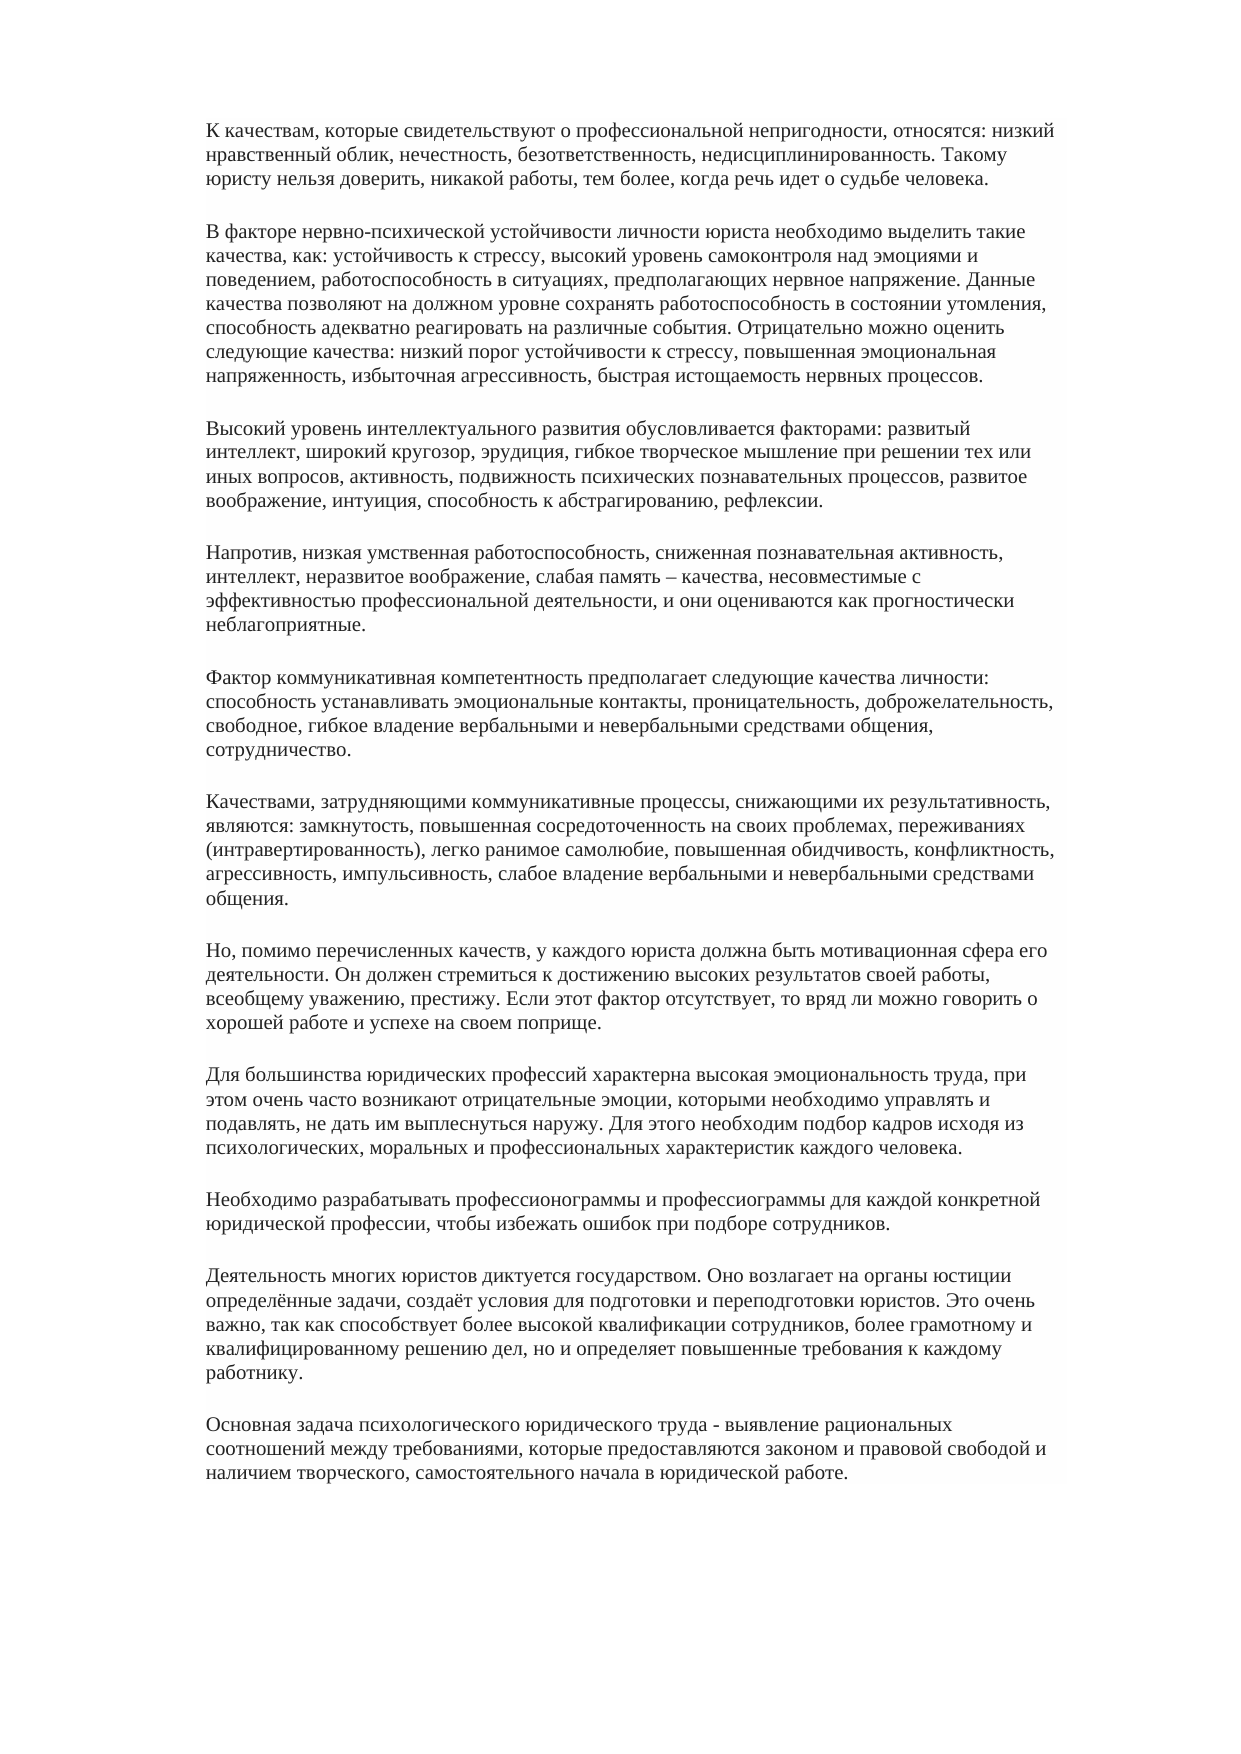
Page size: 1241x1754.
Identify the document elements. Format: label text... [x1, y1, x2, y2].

text В факторе нервно-психической устойчивости личности юриста необходимо выделить такие качества, как: устойчивость к стрессу, высокий уровень самоконтроля над эмоциями и поведением, работоспособность в ситуациях, предполагающих нервное напряжение. Данные качества позволяют на должном уровне сохранять работоспособность в состоянии утомления, способность адекватно реагировать на различные события. Отрицательно можно оценить следующие качества: низкий порог устойчивости к стрессу, повышенная эмоциональная напряженность, избыточная агрессивность, быстрая истощаемость нервных процессов. [206, 219, 1067, 387]
text Качествами, затрудняющими коммуникативные процессы, снижающими их результативность, являются: замкнутость, повышенная сосредоточенность на своих проблемах, переживаниях (интравертированность), легко ранимое самолюбие, повышенная обидчивость, конфликтность, агрессивность, импульсивность, слабое владение вербальными и невербальными средствами общения. [206, 789, 1067, 909]
text Напротив, низкая умственная работоспособность, сниженная познавательная активность, интеллект, неразвитое воображение, слабая память – качества, несовместимые с эффективностью профессиональной деятельности, и они оцениваются как прогностически неблагоприятные. [206, 540, 1067, 636]
text Для большинства юридических профессий характерна высокая эмоциональность труда, при этом очень часто возникают отрицательные эмоции, которыми необходимо управлять и подавлять, не дать им выплеснуться наружу. Для этого необходим подбор кадров исходя из психологических, моральных и профессиональных характеристик каждого человека. [206, 1062, 1067, 1159]
text Основная задача психологического юридического труда - выявление рациональных соотношений между требованиями, которые предоставляются законом и правовой свободой и наличием творческого, самостоятельного начала в юридической работе. [206, 1412, 1067, 1484]
text Высокий уровень интеллектуального развития обусловливается факторами: развитый интеллект, широкий кругозор, эрудиция, гибкое творческое мышление при решении тех или иных вопросов, активность, подвижность психических познавательных процессов, развитое воображение, интуиция, способность к абстрагированию, рефлексии. [206, 415, 1067, 512]
text Необходимо разрабатывать профессионограммы и профессиограммы для каждой конкретной юридической профессии, чтобы избежать ошибок при подборе сотрудников. [206, 1187, 1067, 1235]
text Деятельность многих юристов диктуется государством. Оно возлагает на органы юстиции определённые задачи, создаёт условия для подготовки и переподготовки юристов. Это очень важно, так как способствует более высокой квалификации сотрудников, более грамотному и квалифицированному решению дел, но и определяет повышенные требования к каждому работнику. [206, 1263, 1067, 1384]
text К качествам, которые свидетельствуют о профессиональной непригодности, относятся: низкий нравственный облик, нечестность, безответственность, недисциплинированность. Такому юристу нельзя доверить, никакой работы, тем более, когда речь идет о судьбе человека. [206, 118, 1067, 190]
text Фактор коммуникативная компетентность предполагает следующие качества личности: способность устанавливать эмоциональные контакты, проницательность, доброжелательность, свободное, гибкое владение вербальными и невербальными средствами общения, сотрудничество. [206, 664, 1067, 761]
text Но, помимо перечисленных качеств, у каждого юриста должна быть мотивационная сфера его деятельности. Он должен стремиться к достижению высоких результатов своей работы, всеобщему уважению, престижу. Если этот фактор отсутствует, то вряд ли можно говорить о хорошей работе и успехе на своем поприще. [206, 938, 1067, 1034]
